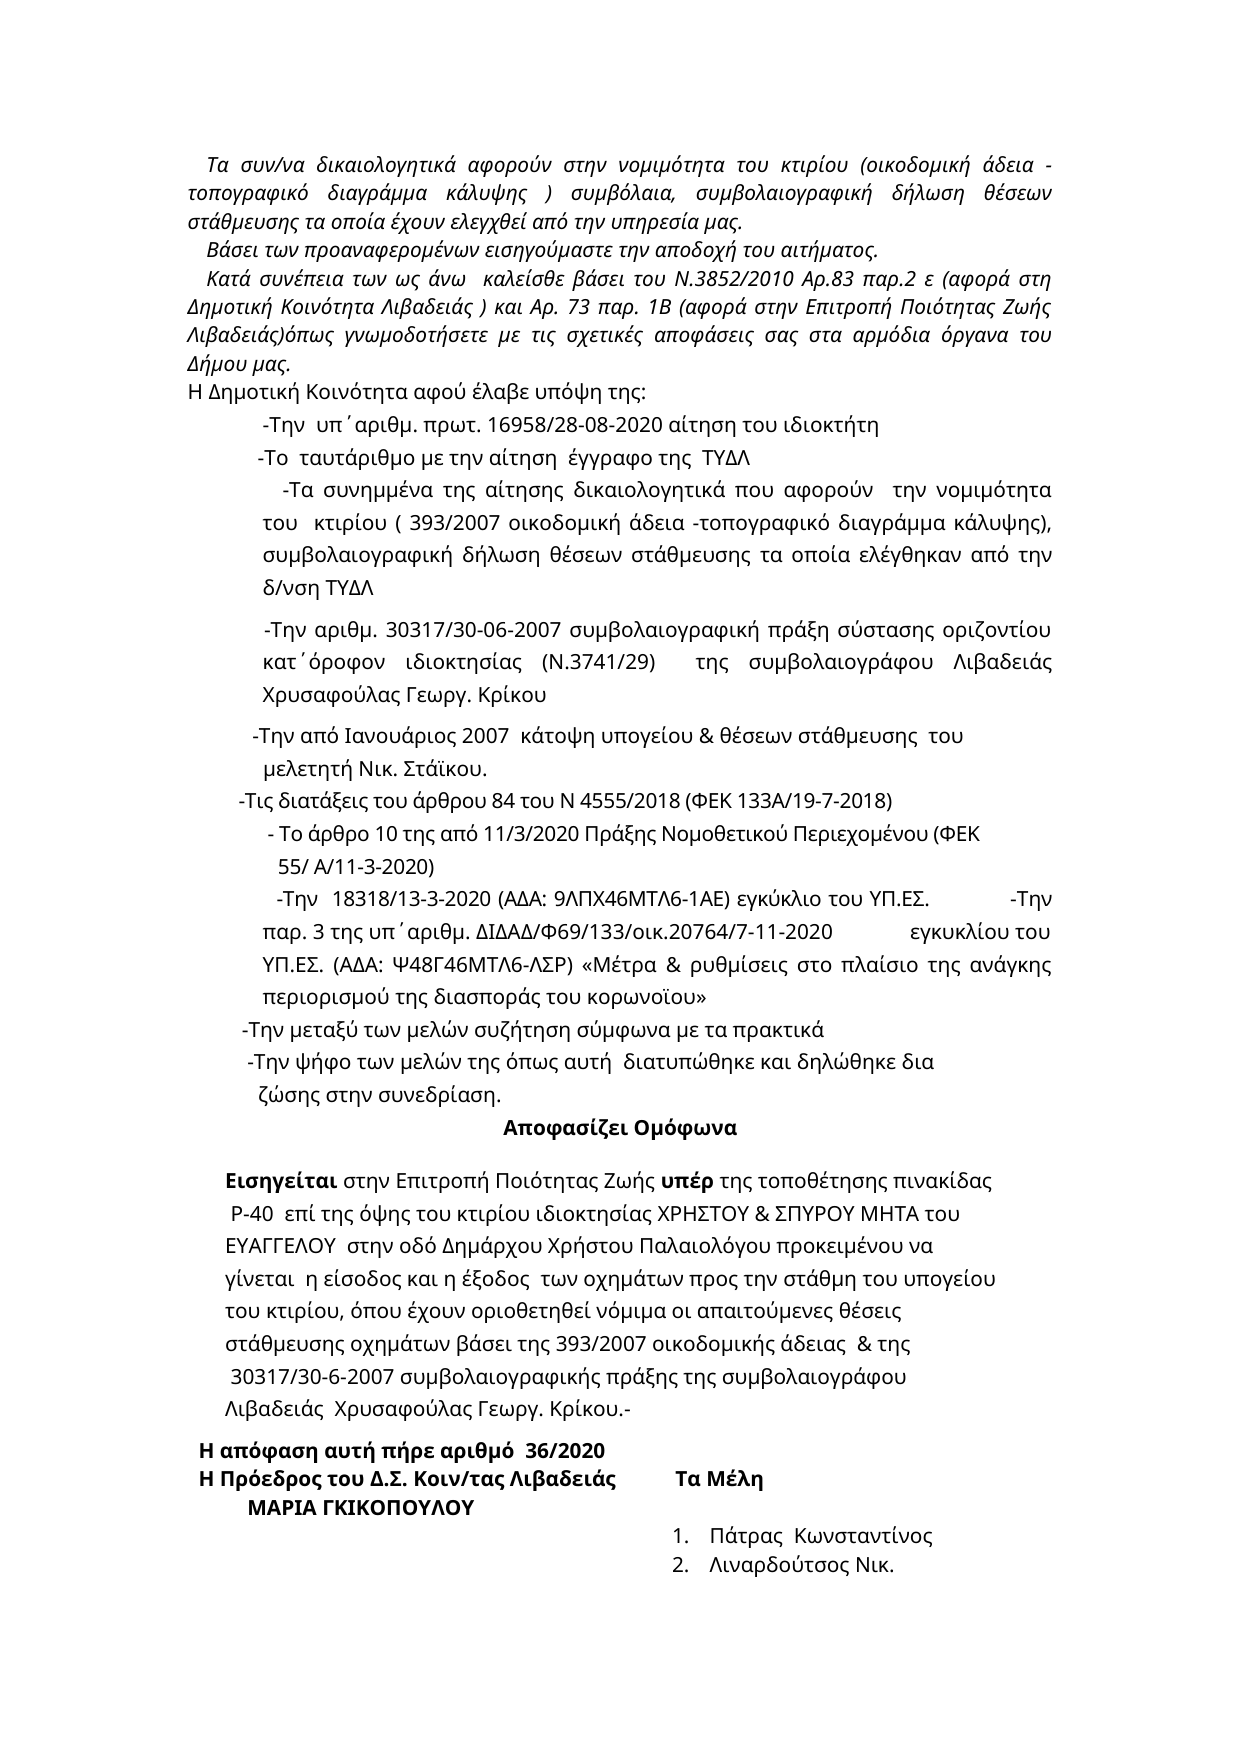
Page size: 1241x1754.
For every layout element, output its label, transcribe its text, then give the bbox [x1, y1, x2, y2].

text Βάσει των προαναφερομένων εισηγούμαστε την αποδοχή του αιτήματος. [187, 235, 1053, 264]
list -Την 18318/13-3-2020 (ΑΔΑ: 9ΛΠΧ46ΜΤΛ6-1ΑΕ) εγκύκλιο του ΥΠ.ΕΣ. -Την παρ. 3 της υπ΄αριθμ. ΔΙΔΑΔ/Φ69/133/οικ.20764/7-11-2020 εγκυκλίου του ΥΠ.ΕΣ. (ΑΔΑ: Ψ48Γ46ΜΤΛ6-ΛΣΡ) «Μέτρα & ρυθμίσεις στο πλαίσιο της ανάγκης περιορισμού της διασποράς του κορωνοϊου» [262, 884, 1053, 1011]
list -Τα συνημμένα της αίτησης δικαιολογητικά που αφορούν την νομιμότητα του κτιρίου ( 393/2007 οικοδομική άδεια -τοπογραφικό διαγράμμα κάλυψης), συμβολαιογραφική δήλωση θέσεων στάθμευσης τα οποία ελέγθηκαν από την δ/νση ΤΥΔΛ [225, 475, 1053, 602]
list του κτιρίου, όπου έχουν οριοθετηθεί νόμιμα οι απαιτούμενες θέσεις [225, 1297, 1053, 1325]
text Τα συν/να δικαιολογητικά αφορούν στην νομιμότητα του κτιρίου (οικοδομική άδεια -τοπογραφικό διαγράμμα κάλυψης ) συμβόλαια, συμβολαιογραφική δήλωση θέσεων στάθμευσης τα οποία έχουν ελεγχθεί από την υπηρεσία μας. [187, 150, 1053, 235]
list στάθμευσης οχημάτων βάσει της 393/2007 οικοδομικής άδειας & της [225, 1329, 1053, 1358]
list -Τις διατάξεις του άρθρου 84 του Ν 4555/2018 (ΦΕΚ 133Α/19-7-2018) [187, 787, 1053, 815]
list γίνεται η είσοδος και η έξοδος των οχημάτων προς την στάθμη του υπογείου [225, 1264, 1053, 1292]
list Λιβαδειάς Χρυσαφούλας Γεωργ. Κρίκου.- [225, 1394, 1053, 1423]
text Η Πρόεδρος του Δ.Σ. Κοιν/τας Λιβαδειάς Τα Μέλη [187, 1464, 1053, 1493]
text Κατά συνέπεια των ως άνω καλείσθε βάσει του Ν.3852/2010 Αρ.83 παρ.2 ε (αφορά στη Δημοτική Κοινότητα Λιβαδειάς ) και Αρ. 73 παρ. 1Β (αφορά στην Επιτροπή Ποιότητας Ζωής Λιβαδειάς)όπως γνωμοδοτήσετε με τις σχετικές αποφάσεις σας στα αρμόδια όργανα του Δήμου μας. [187, 264, 1053, 377]
list 30317/30-6-2007 συμβολαιογραφικής πράξης της συμβολαιογράφου [225, 1362, 1053, 1390]
list Αποφασίζει Ομόφωνα [187, 1113, 1053, 1141]
list Η Δημοτική Κοινότητα αφού έλαβε υπόψη της: [187, 377, 1053, 406]
list -Την μεταξύ των μελών συζήτηση σύμφωνα με τα πρακτικά [187, 1015, 1053, 1043]
list 55/ Α/11-3-2020) [262, 852, 1053, 880]
text Η απόφαση αυτή πήρε αριθμό 36/2020 [187, 1436, 1053, 1464]
list Εισηγείται στην Επιτροπή Ποιότητας Ζωής υπέρ της τοποθέτησης πινακίδας [225, 1166, 1053, 1194]
list -Την ψήφο των μελών της όπως αυτή διατυπώθηκε και δηλώθηκε δια [187, 1047, 1053, 1076]
list Λιναρδούτσος Νικ. [672, 1550, 1053, 1578]
list -Το ταυτάριθμο με την αίτηση έγγραφο της ΤΥΔΛ [225, 443, 1053, 471]
list -Tην υπ΄αριθμ. πρωτ. 16958/28-08-2020 αίτηση του ιδιοκτήτη [262, 410, 1053, 438]
list μελετητή Νικ. Στάϊκου. [225, 754, 1053, 782]
list - Το άρθρο 10 της από 11/3/2020 Πράξης Νομοθετικού Περιεχομένου (ΦΕΚ [262, 819, 1053, 848]
list -Την από Ιανουάριος 2007 κάτοψη υπογείου & θέσεων στάθμευσης του [225, 721, 1053, 750]
list Πάτρας Κωνσταντίνος [672, 1521, 1053, 1550]
text ΜΑΡΙΑ ΓΚΙΚΟΠΟΥΛΟΥ [187, 1493, 1053, 1521]
list ΕΥΑΓΓΕΛΟΥ στην οδό Δημάρχου Χρήστου Παλαιολόγου προκειμένου να [225, 1231, 1053, 1260]
list Ρ-40 επί της όψης του κτιρίου ιδιοκτησίας ΧΡΗΣΤΟΥ & ΣΠΥΡΟΥ ΜΗΤΑ του [225, 1199, 1053, 1227]
list -Την αριθμ. 30317/30-06-2007 συμβολαιογραφική πράξη σύστασης οριζοντίου κατ΄όροφον ιδιοκτησίας (Ν.3741/29) της συμβολαιογράφου Λιβαδειάς Χρυσαφούλας Γεωργ. Κρίκου [225, 615, 1053, 708]
list ζώσης στην συνεδρίαση. [187, 1080, 1053, 1108]
